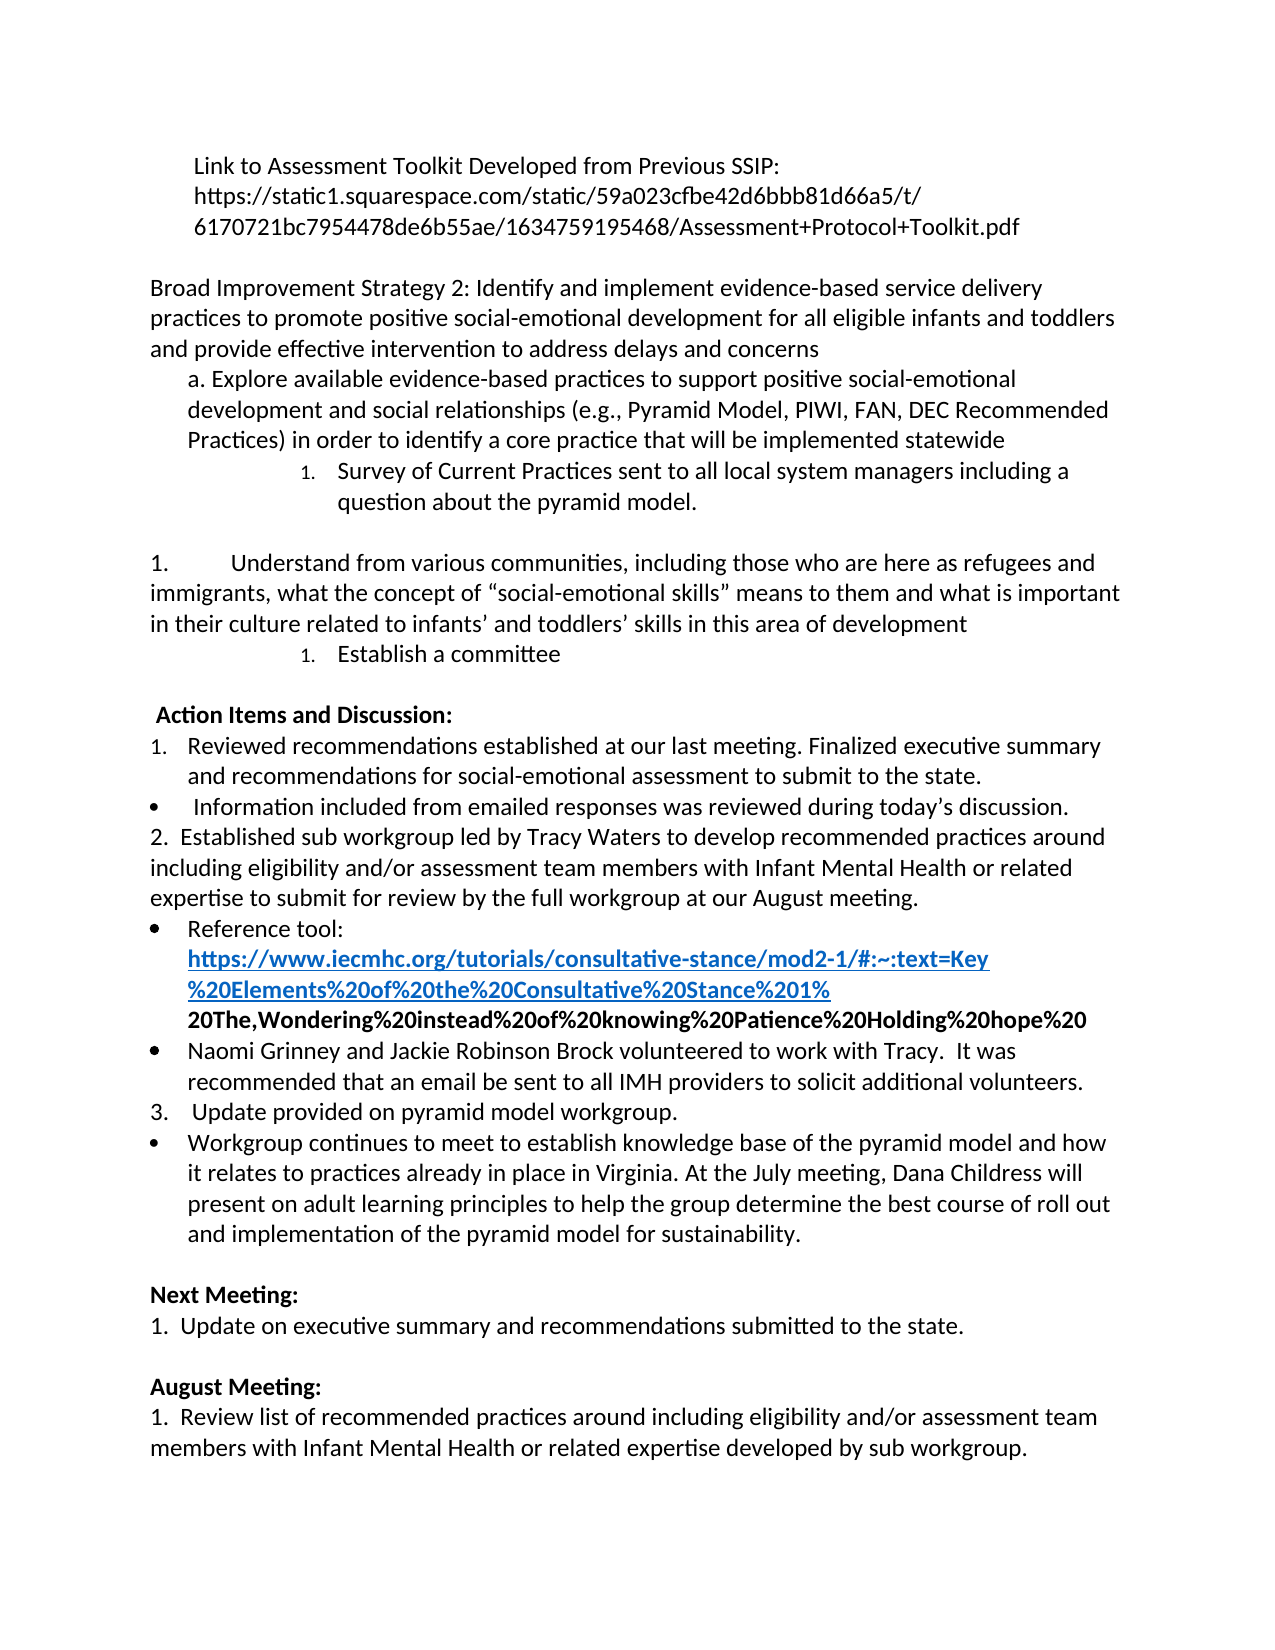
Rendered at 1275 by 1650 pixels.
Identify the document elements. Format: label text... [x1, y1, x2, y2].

text August Meeting: [150, 1371, 1125, 1401]
text 3. Update provided on pyramid model workgroup. [150, 1096, 1125, 1127]
text 1. Review list of recommended practices around including eligibility and/or assessment team members with Infant Mental Health or related expertise developed by sub workgroup. [150, 1401, 1125, 1462]
list Survey of Current Practices sent to all local system managers including a question about the pyramid model. [300, 455, 1125, 516]
text Next Meeting: [150, 1279, 1125, 1310]
list Establish a committee [300, 638, 1125, 669]
text 1. Update on executive summary and recommendations submitted to the state. [150, 1310, 1125, 1340]
list Reviewed recommendations established at our last meeting. Finalized executive summary and recommendations for social-emotional assessment to submit to the state. [150, 730, 1125, 791]
text a. Explore available evidence-based practices to support positive social-emotional development and social relationships (e.g., Pyramid Model, PIWI, FAN, DEC Recommended Practices) in order to identify a core practice that will be implemented statewide [187, 364, 1125, 455]
text 20The,Wondering%20instead%20of%20knowing%20Patience%20Holding%20hope%20 [187, 1004, 1125, 1035]
text Action Items and Discussion: [150, 699, 1125, 730]
list Information included from emailed responses was reviewed during today’s discussion. [150, 791, 1125, 821]
list Understand from various communities, including those who are here as refugees and immigrants, what the concept of “social-emotional skills” means to them and what is important in their culture related to infants’ and toddlers’ skills in this area of development [150, 547, 1125, 638]
text 2. Established sub workgroup led by Tracy Waters to develop recommended practices around including eligibility and/or assessment team members with Infant Mental Health or related expertise to submit for review by the full workgroup at our August meeting. [150, 821, 1125, 913]
list Naomi Grinney and Jackie Robinson Brock volunteered to work with Tracy. It was recommended that an email be sent to all IMH providers to solicit additional volunteers. [150, 1035, 1125, 1096]
list Workgroup continues to meet to establish knowledge base of the pyramid model and how it relates to practices already in place in Virginia. At the July meeting, Dana Childress will present on adult learning principles to help the group determine the best course of roll out and implementation of the pyramid model for sustainability. [150, 1127, 1125, 1249]
text Broad Improvement Strategy 2: Identify and implement evidence-based service delivery practices to promote positive social-emotional development for all eligible infants and toddlers and provide effective intervention to address delays and concerns [150, 272, 1125, 364]
text Link to Assessment Toolkit Developed from Previous SSIP: https://static1.squarespace.com/static/59a023cfbe42d6bbb81d66a5/t/6170721bc7954478de6b55ae/1634759195468/Assessment+Protocol+Toolkit.pdf [194, 150, 1125, 242]
list Reference tool: https://www.iecmhc.org/tutorials/consultative-stance/mod2-1/#:~:text=Key%20Elements%20of%20the%20Consultative%20Stance%201% [150, 913, 1125, 1004]
